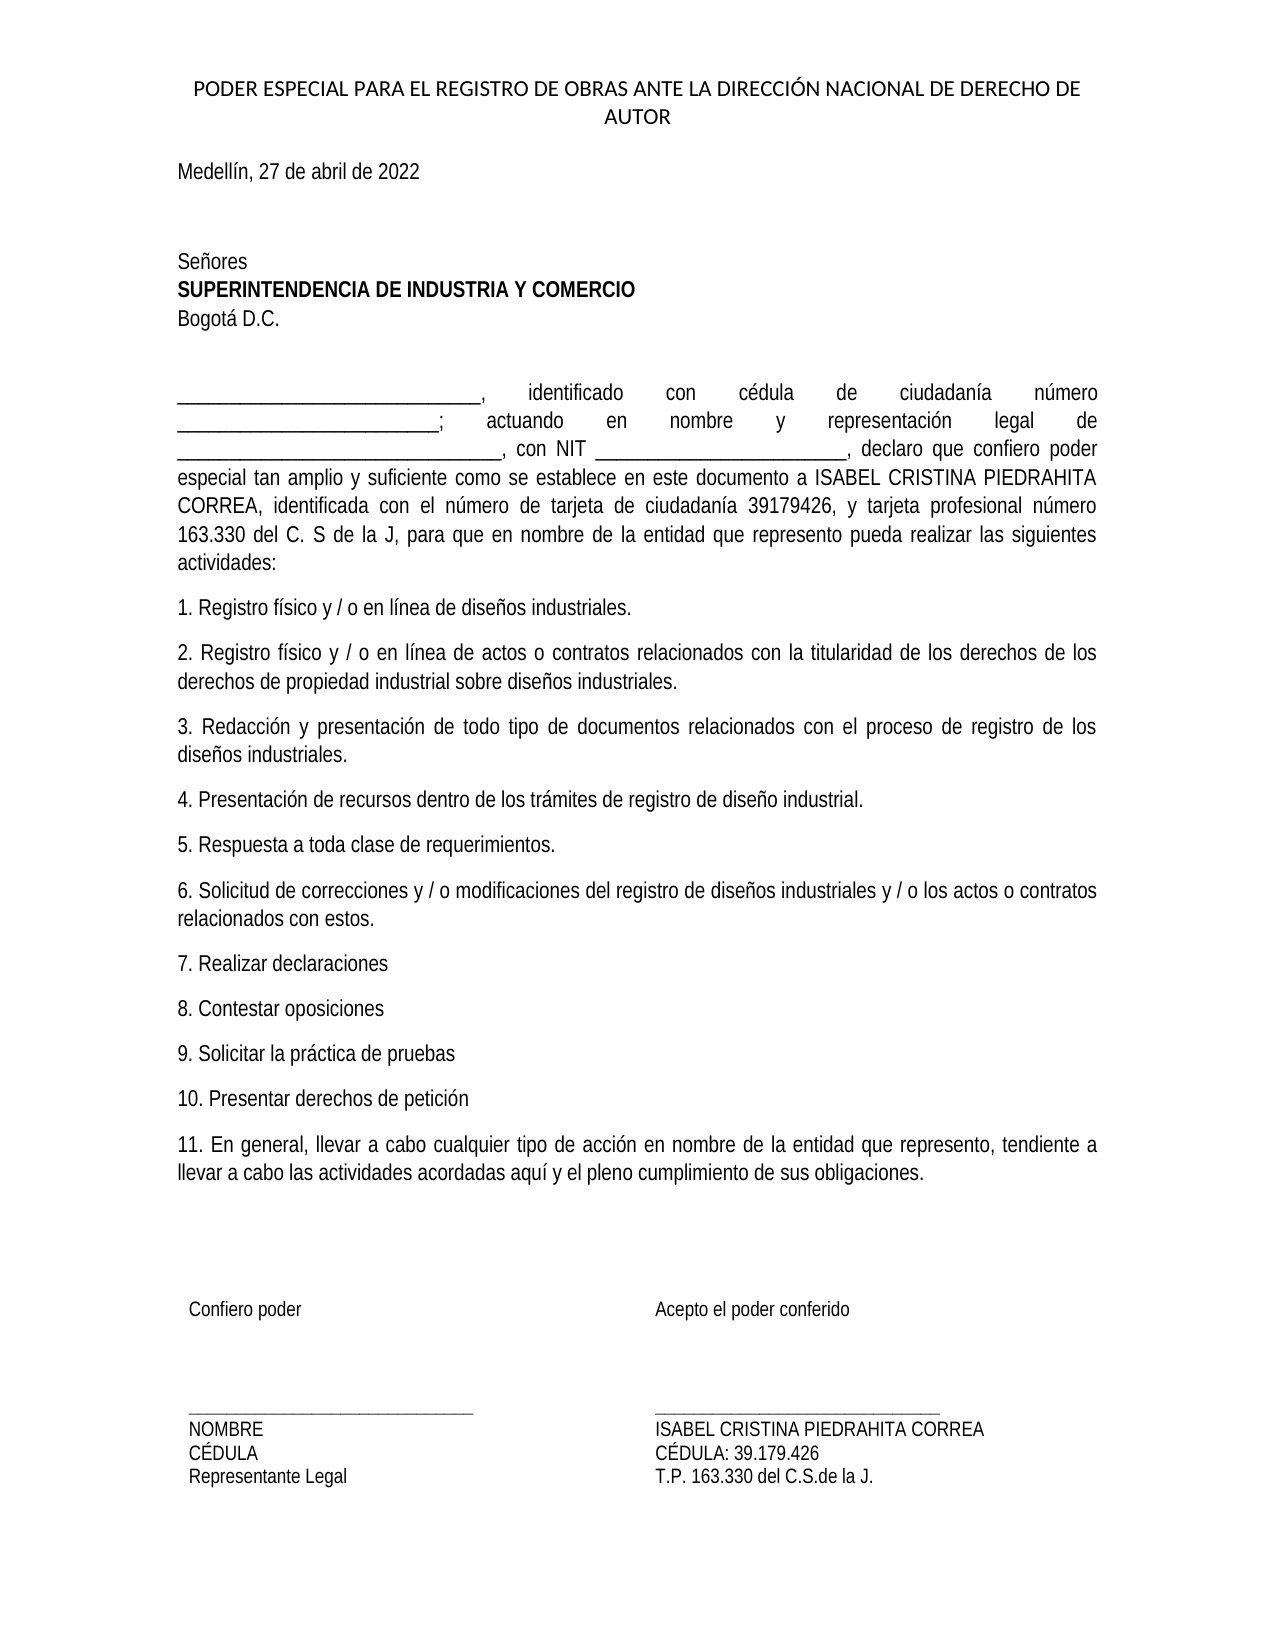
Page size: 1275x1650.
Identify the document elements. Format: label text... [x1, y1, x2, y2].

text SUPERINTENDENCIA DE INDUSTRIA Y COMERCIO [177, 276, 1098, 303]
text Medellín, 27 de abril de 2022 [177, 158, 1098, 184]
text _____________________________, identificado con cédula de ciudadanía número _________________________; actuando en nombre y representación legal de _______________________________, con NIT ________________________, declaro que confiero poder especial tan amplio y suficiente como se establece en este documento a ISABEL CRISTINA PIEDRAHITA CORREA, identificada con el número de tarjeta de ciudadanía 39179426, y tarjeta profesional número 163.330 del C. S de la J, para que en nombre de la entidad que represento pueda realizar las siguientes actividades: [177, 378, 1098, 575]
text 5. Respuesta a toda clase de requerimientos. [177, 831, 1098, 858]
text 4. Presentación de recursos dentro de los trámites de registro de diseño industrial. [177, 786, 1098, 813]
text 1. Registro físico y / o en línea de diseños industriales. [177, 594, 1098, 621]
text 8. Contestar oposiciones [177, 995, 1098, 1022]
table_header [644, 1297, 1111, 1488]
text 2. Registro físico y / o en línea de actos o contratos relacionados con la titularidad de los derechos de los derechos de propiedad industrial sobre diseños industriales. [177, 639, 1098, 694]
text 3. Redacción y presentación de todo tipo de documentos relacionados con el proceso de registro de los diseños industriales. [177, 713, 1098, 768]
text 6. Solicitud de correcciones y / o modificaciones del registro de diseños industriales y / o los actos o contratos relacionados con estos. [177, 877, 1098, 931]
text 9. Solicitar la práctica de pruebas [177, 1040, 1098, 1067]
text Señores [177, 248, 1098, 274]
text 10. Presentar derechos de petición [177, 1085, 1098, 1112]
text 7. Realizar declaraciones [177, 950, 1098, 976]
text 11. En general, llevar a cabo cualquier tipo de acción en nombre de la entidad que represento, tendiente a llevar a cabo las actividades acordadas aquí y el pleno cumplimiento de sus obligaciones. [177, 1131, 1098, 1185]
text Bogotá D.C. [177, 305, 1098, 331]
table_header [177, 1297, 644, 1488]
